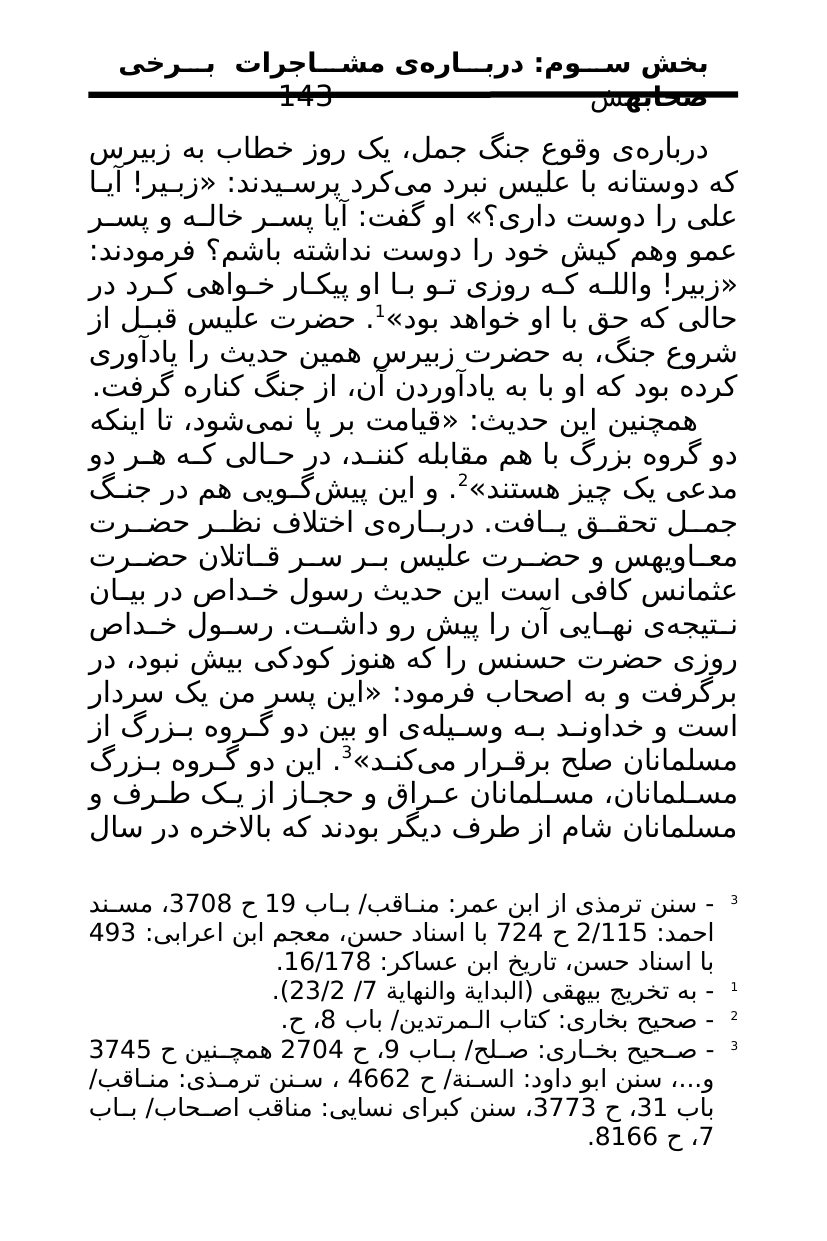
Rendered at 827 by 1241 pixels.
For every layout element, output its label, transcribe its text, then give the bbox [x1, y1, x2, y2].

text همچنین این حدیث: «قیامت بر پا نمی‌شود، تا اینکه دو گروه بزرگ با هم مقابله کنند، در حالی که هر دو مدعی یک چیز هستند». و این پیش‌گویی هم در جنگ جمل تحقق یافت. درباره‌ی اختلاف نظر حضرت معاویهس و حضرت علیس بر سر قاتلان حضرت عثمانس کافی است این حدیث رسول خداص در بیان نتیجه‌ی نهایی آن را پیش رو داشت. رسول خداص روزی حضرت حسنس را که هنوز کودکی بیش نبود، در برگرفت و به اصحاب فرمود: «این پسر من یک سردار است و خداوند به وسیله‌ی او بین دو گروه بزرگ از مسلمانان صلح برقرار می‌کند». این دو گروه بزرگ مسلمانان، مسلمانان عراق و حجاز از یک طرف و مسلمانان شام از طرف دیگر بودند که بالاخره در سال چهل و یکم هجری با دست کشیدن حضرت حسن بن علیس از خلافت و سپردن آن به معاویهس، میان مسلمانان برای همیشه صلح برقرار شد. [89, 403, 738, 845]
text درباره‌ی وقوع جنگ جمل، یک روز خطاب به زبیرس که دوستانه با علیس نبرد می‌کرد پرسیدند: «زبیر! آیا علی را دوست داری؟» او گفت: آیا پسر خاله و پسر عمو وهم کیش خود را دوست نداشته باشم؟ فرمودند: «زبیر! والله که روزی تو با او پیکار خواهی کرد در حالی که حق با او خواهد بود». حضرت علیس قبل از شروع جنگ، به حضرت زبیرس همین حدیث را یادآوری کرده بود که او با به یادآوردن آن، از جنگ کناره گرفت. [89, 132, 738, 403]
